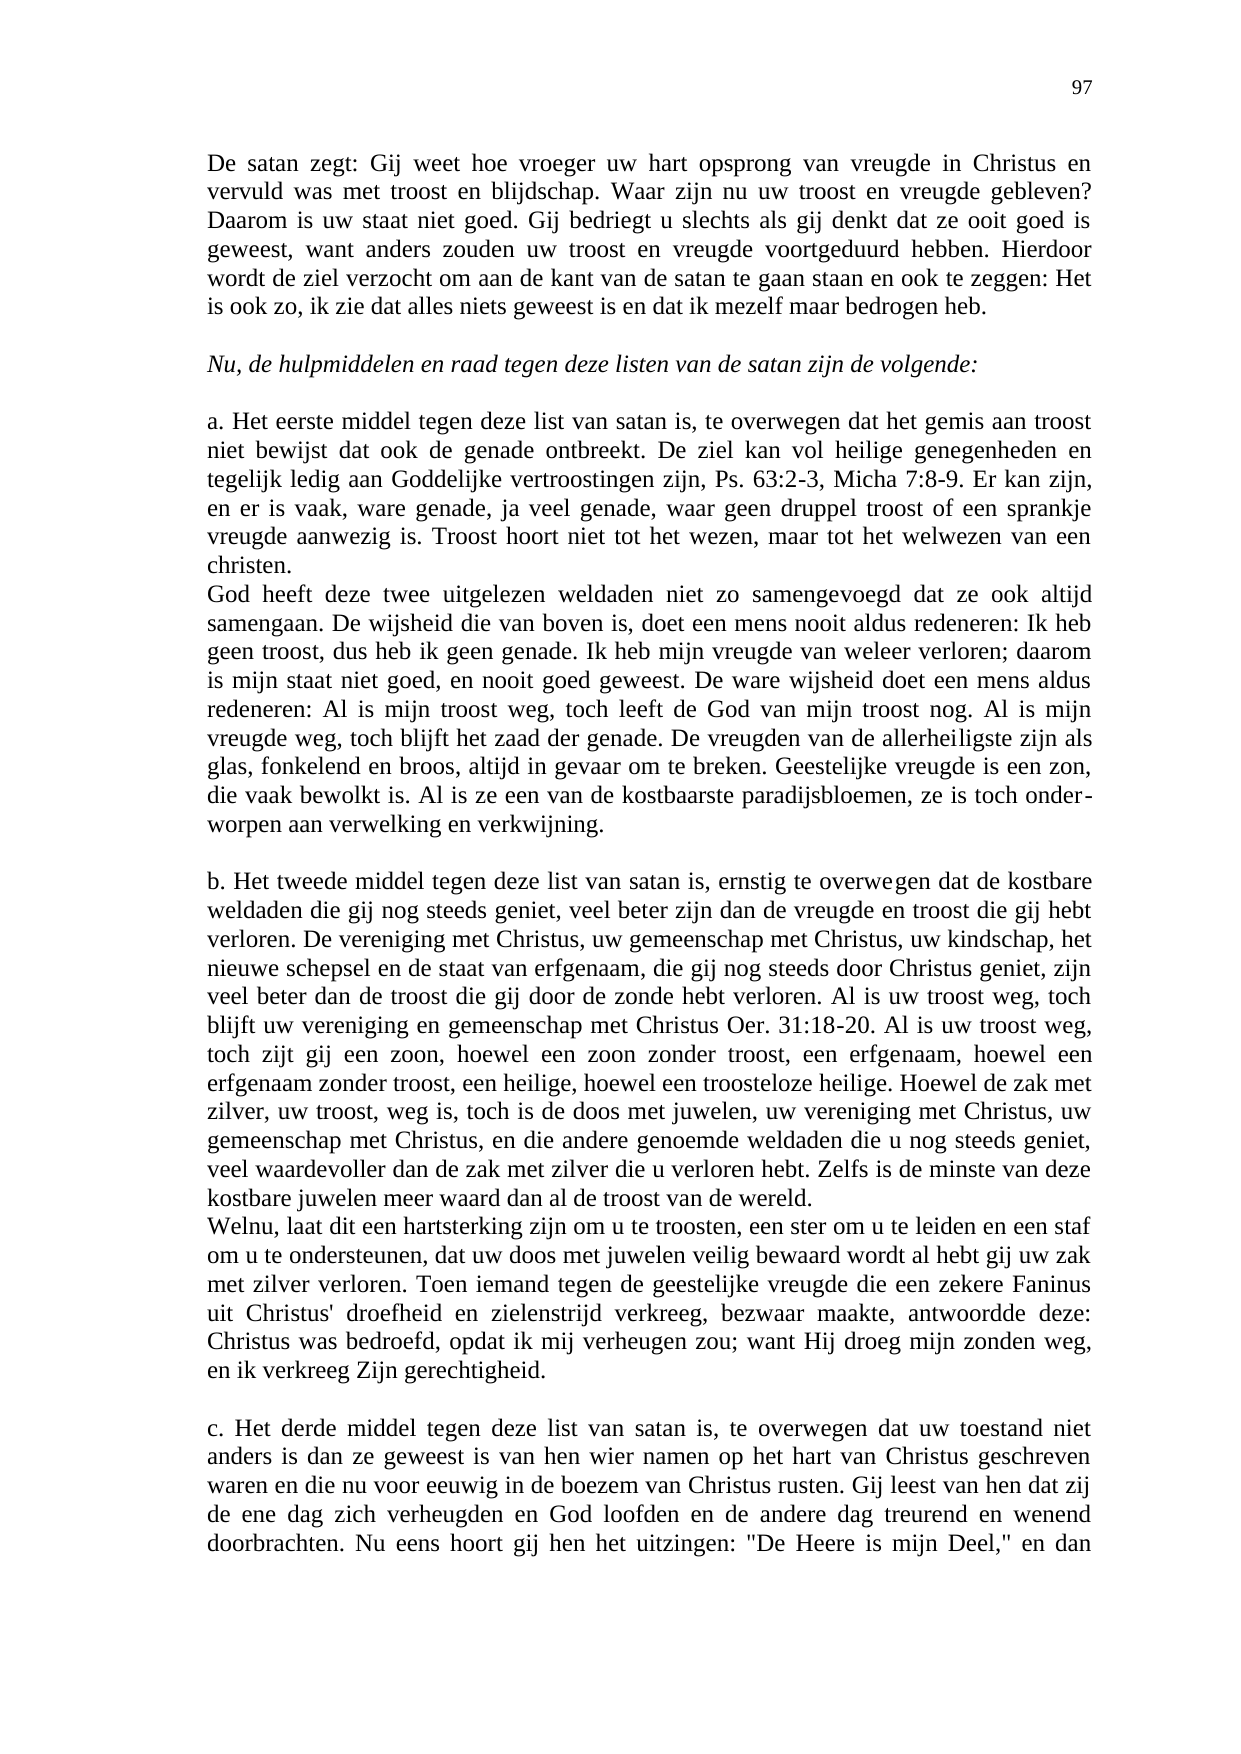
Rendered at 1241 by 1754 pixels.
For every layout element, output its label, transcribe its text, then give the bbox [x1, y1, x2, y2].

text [207, 1413, 1092, 1556]
text Welnu, laat dit een hartsterking zijn om u te troosten, een ster om u te leiden en een staf om u te ondersteunen, dat uw doos met juwelen veilig bewaard wordt al hebt gij uw zak met zilver verloren. Toen iemand tegen de geestelijke vreugde die een zekere Faninus uit Christus' droefheid en zielenstrijd verkreeg, bezwaar maakte, antwoordde deze: Christus was bedroefd, opdat ik mij verheugen zou; want Hij droeg mijn zonden weg, en ik verkreeg Zijn gerechtigheid. [207, 1211, 1092, 1384]
text De satan zegt: Gij weet hoe vroeger uw hart opsprong van vreugde in Christus en vervuld was met troost en blijdschap. Waar zijn nu uw troost en vreugde gebleven? Daarom is uw staat niet goed. Gij bedriegt u slechts als gij denkt dat ze ooit goed is geweest, want anders zouden uw troost en vreugde voortgeduurd hebben. Hierdoor wordt de ziel verzocht om aan de kant van de satan te gaan staan en ook te zeggen: Het is ook zo, ik zie dat alles niets geweest is en dat ik mezelf maar bedrogen heb. [207, 148, 1092, 320]
text b. Het tweede middel tegen deze list van satan is, ernstig te overwegen dat de kostbare weldaden die gij nog steeds geniet, veel beter zijn dan de vreugde en troost die gij hebt verloren. De vereniging met Christus, uw gemeenschap met Christus, uw kindschap, het nieuwe schepsel en de staat van erfgenaam, die gij nog steeds door Christus geniet, zijn veel beter dan de troost die gij door de zonde hebt verloren. Al is uw troost weg, toch blijft uw vereniging en gemeenschap met Christus Oer. 31:18-20. Al is uw troost weg, toch zijt gij een zoon, hoewel een zoon zonder troost, een erfgenaam, hoewel een erfgenaam zonder troost, een heilige, hoewel een troosteloze heilige. Hoewel de zak met zilver, uw troost, weg is, toch is de doos met juwelen, uw vereniging met Christus, uw gemeenschap met Christus, en die andere genoemde weldaden die u nog steeds geniet, veel waardevoller dan de zak met zilver die u verloren hebt. Zelfs is de minste van deze kostbare juwelen meer waard dan al de troost van de wereld. [207, 866, 1092, 1211]
text Nu, de hulpmiddelen en raad tegen deze listen van de satan zijn de volgende: [207, 349, 1092, 378]
text God heeft deze twee uitgelezen weldaden niet zo samengevoegd dat ze ook altijd samengaan. De wijsheid die van boven is, doet een mens nooit aldus redeneren: Ik heb geen troost, dus heb ik geen genade. Ik heb mijn vreugde van weleer verloren; daarom is mijn staat niet goed, en nooit goed geweest. De ware wijsheid doet een mens aldus redeneren: Al is mijn troost weg, toch leeft de God van mijn troost nog. Al is mijn vreugde weg, toch blijft het zaad der genade. De vreugden van de allerheiligste zijn als glas, fonkelend en broos, altijd in gevaar om te breken. Geestelijke vreugde is een zon, die vaak bewolkt is. Al is ze een van de kostbaarste paradijsbloemen, ze is toch onderworpen aan verwelking en verkwijning. [207, 579, 1092, 838]
text a. Het eerste middel tegen deze list van satan is, te overwegen dat het gemis aan troost niet bewijst dat ook de genade ontbreekt. De ziel kan vol heilige genegenheden en tegelijk ledig aan Goddelijke vertroostingen zijn, Ps. 63:2-3, Micha 7:8-9. Er kan zijn, en er is vaak, ware genade, ja veel genade, waar geen druppel troost of een sprankje vreugde aanwezig is. Troost hoort niet tot het wezen, maar tot het welwezen van een christen. [207, 406, 1092, 579]
